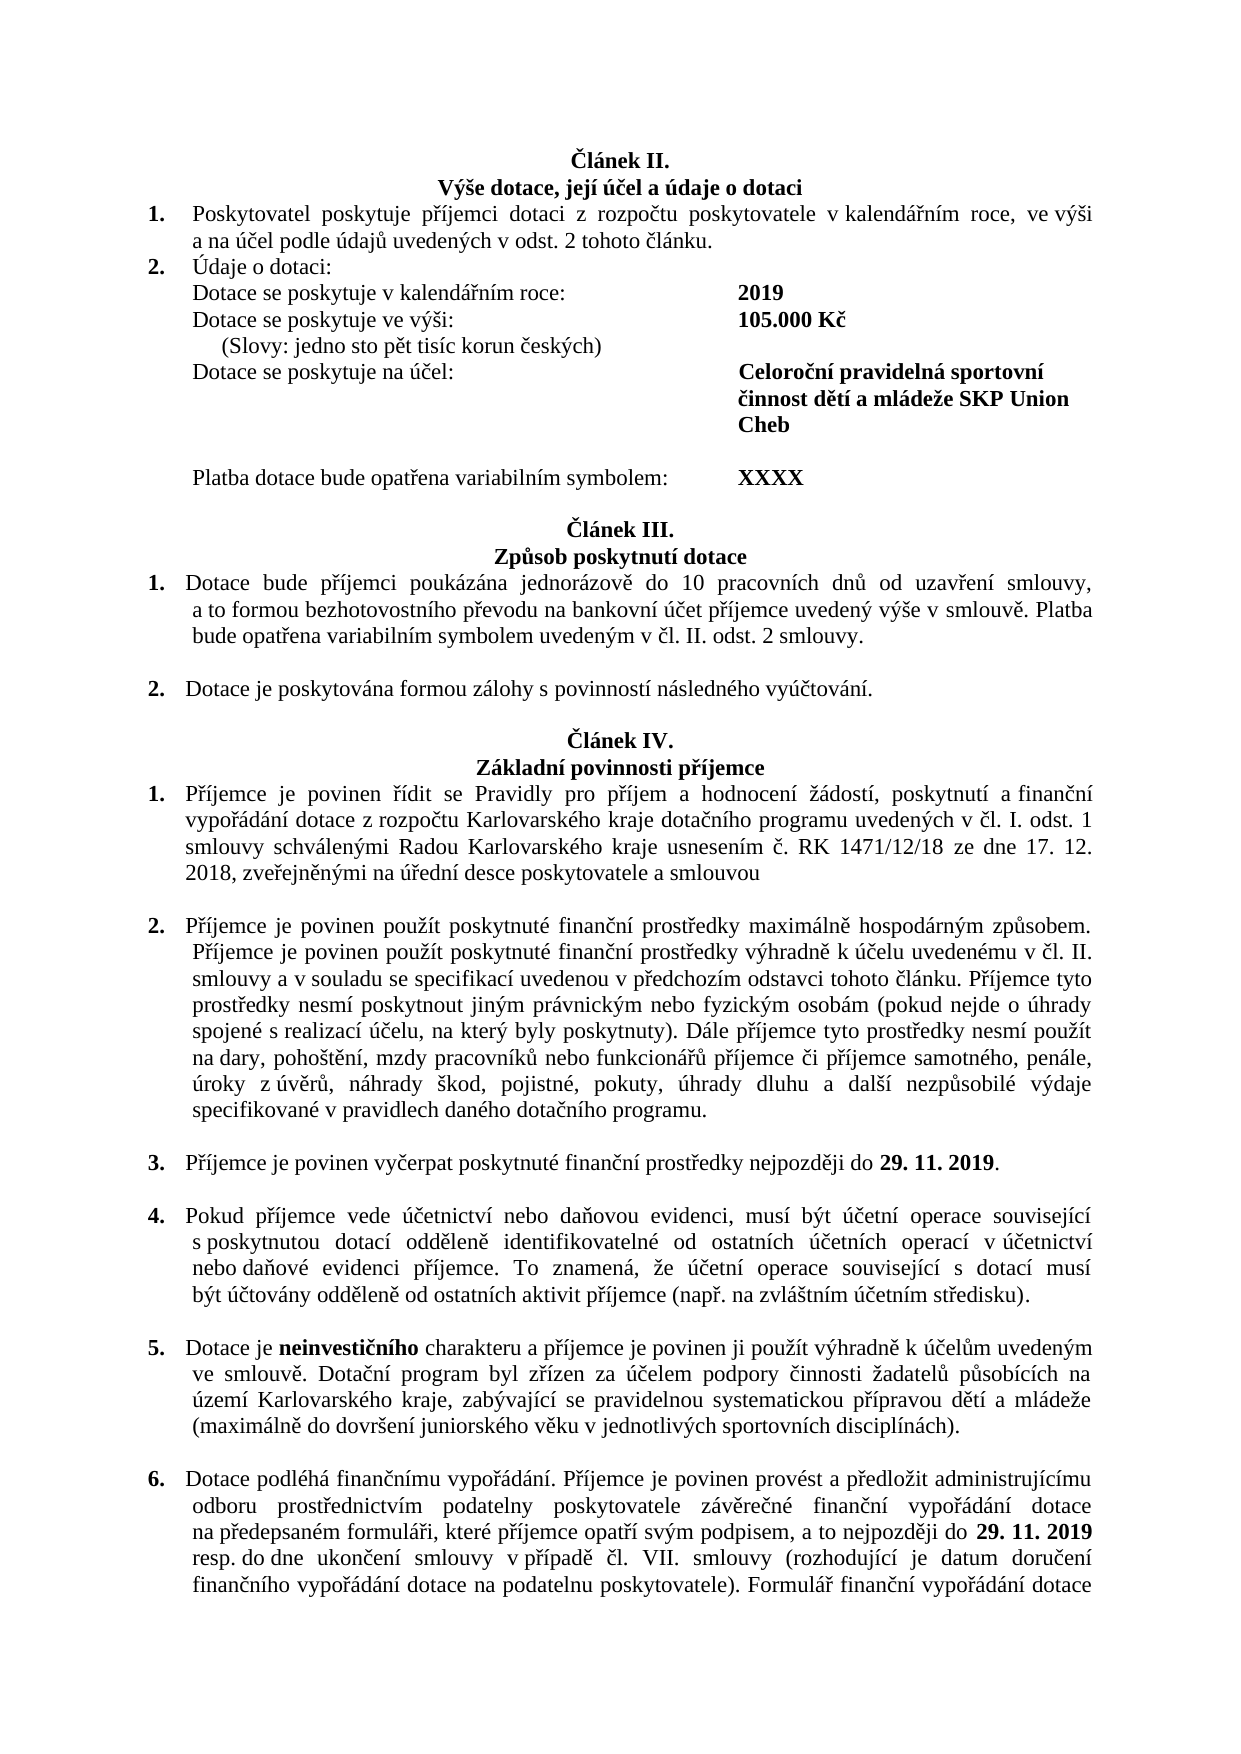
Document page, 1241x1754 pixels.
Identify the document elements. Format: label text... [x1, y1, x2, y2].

list Dotace bude příjemci poukázána jednorázově do 10 pracovních dnů od uzavření smlouvy, a to formou bezhotovostního převodu na bankovní účet příjemce uvedený výše v smlouvě. Platba bude opatřena variabilním symbolem uvedeným v čl. II. odst. 2 smlouvy. [148, 569, 1093, 648]
list Poskytovatel poskytuje příjemci dotaci z rozpočtu poskytovatele v kalendářním roce, ve výši a na účel podle údajů uvedených v odst. 2 tohoto článku. [148, 200, 1093, 253]
text (Slovy: jedno sto pět tisíc korun českých) [148, 332, 1093, 358]
text Článek II. [148, 148, 1093, 174]
list Dotace je poskytována formou zálohy s povinností následného vyúčtování. [148, 675, 1093, 701]
text Článek IV. [148, 727, 1093, 754]
text Dotace se poskytuje ve výši: 105.000 Kč [148, 306, 1093, 332]
list Příjemce je povinen řídit se Pravidly pro příjem a hodnocení žádostí, poskytnutí a finanční vypořádání dotace z rozpočtu Karlovarského kraje dotačního programu uvedených v čl. I. odst. 1 smlouvy schválenými Radou Karlovarského kraje usnesením č. RK 1471/12/18 ze dne 17. 12. 2018, zveřejněnými na úřední desce poskytovatele a smlouvou [148, 780, 1093, 886]
text Článek III. [148, 517, 1093, 543]
list Dotace je neinvestičního charakteru a příjemce je povinen ji použít výhradně k účelům uvedeným ve smlouvě. Dotační program byl zřízen za účelem podpory činnosti žadatelů působících na území Karlovarského kraje, zabývající se pravidelnou systematickou přípravou dětí a mládeže (maximálně do dovršení juniorského věku v jednotlivých sportovních disciplínách). [148, 1333, 1093, 1439]
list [148, 1465, 1093, 1597]
list Příjemce je povinen vyčerpat poskytnuté finanční prostředky nejpozději do 29. 11. 2019. [148, 1149, 1093, 1175]
text Základní povinnosti příjemce [148, 754, 1093, 780]
text Dotace se poskytuje na účel: Celoroční pravidelná sportovní činnost dětí a mládeže SKP Union Cheb [192, 358, 1093, 437]
text Výše dotace, její účel a údaje o dotaci [148, 174, 1093, 200]
list Údaje o dotaci: [148, 253, 1093, 279]
list Příjemce je povinen použít poskytnuté finanční prostředky maximálně hospodárným způsobem. Příjemce je povinen použít poskytnuté finanční prostředky výhradně k účelu uvedenému v čl. II. smlouvy a v souladu se specifikací uvedenou v předchozím odstavci tohoto článku. Příjemce tyto prostředky nesmí poskytnout jiným právnickým nebo fyzickým osobám (pokud nejde o úhrady spojené s realizací účelu, na který byly poskytnuty). Dále příjemce tyto prostředky nesmí použít na dary, pohoštění, mzdy pracovníků nebo funkcionářů příjemce či příjemce samotného, penále, úroky z úvěrů, náhrady škod, pojistné, pokuty, úhrady dluhu a další nezpůsobilé výdaje specifikované v pravidlech daného dotačního programu. [148, 912, 1093, 1123]
text Způsob poskytnutí dotace [148, 543, 1093, 569]
text Dotace se poskytuje v kalendářním roce: 2019 [148, 279, 1093, 306]
list Pokud příjemce vede účetnictví nebo daňovou evidenci, musí být účetní operace související s poskytnutou dotací odděleně identifikovatelné od ostatních účetních operací v účetnictví nebo daňové evidenci příjemce. To znamená, že účetní operace související s dotací musí být účtovány odděleně od ostatních aktivit příjemce (např. na zvláštním účetním středisku). [148, 1202, 1093, 1307]
text Platba dotace bude opatřena variabilním symbolem: XXXX [148, 464, 1093, 490]
